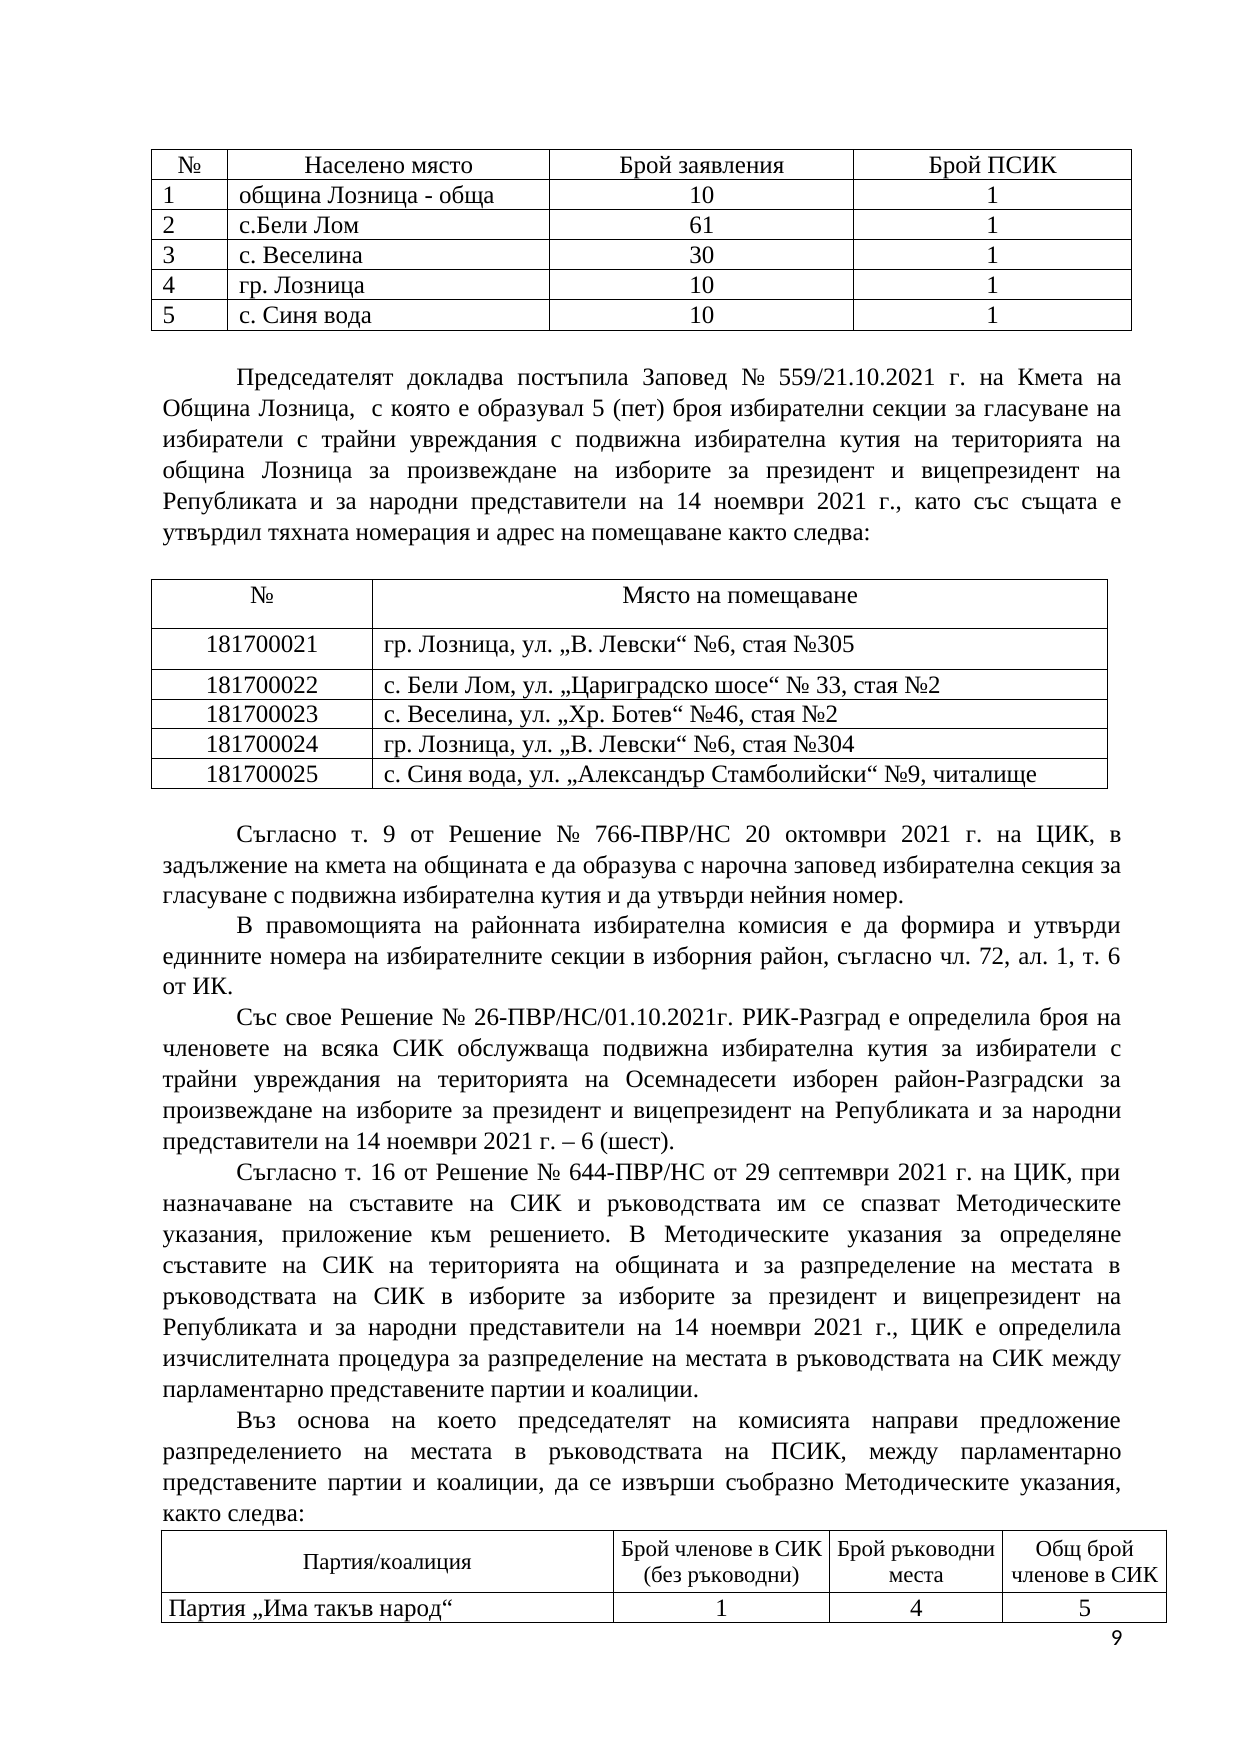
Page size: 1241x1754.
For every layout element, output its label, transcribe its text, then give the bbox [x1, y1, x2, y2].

table_cell гр. Лозница, ул. „В. Левски“ №6, стая №304 [373, 729, 1107, 758]
table_cell 61 [550, 210, 853, 239]
table_cell 4 [152, 270, 227, 299]
table_header Общ брой членове в СИК [1003, 1531, 1166, 1592]
table_cell 181700024 [152, 729, 372, 758]
table_cell с. Веселина, ул. „Хр. Ботев“ №46, стая №2 [373, 700, 1107, 728]
table_cell с. Синя вода, ул. „Александър Стамболийски“ №9, читалище [373, 759, 1107, 788]
table_cell 1 [854, 240, 1131, 269]
table_header Брой ПСИК [854, 150, 1131, 179]
table_header № [152, 150, 227, 179]
table_cell гр. Лозница, ул. „В. Левски“ №6, стая №305 [373, 629, 1107, 669]
table_header Населено място [228, 150, 549, 179]
table_cell с. Бели Лом, ул. „Цариградско шосе“ № 33, стая №2 [373, 670, 1107, 698]
table_header Място на помещаване [373, 580, 1107, 628]
table_cell 181700022 [152, 670, 372, 698]
table_cell с.Бели Лом [228, 210, 549, 239]
table_header Брой заявления [550, 150, 853, 179]
table_cell гр. Лозница [228, 270, 549, 299]
table_cell с. Синя вода [228, 300, 549, 329]
table_cell 10 [550, 270, 853, 299]
text Със свое Решение № 26-ПВР/НС/01.10.2021г. РИК-Разград е определила броя на членовете на всяка СИК обслужваща подвижна избирателна кутия за избиратели с трайни увреждания на територията на Осемнадесети изборен район-Разградски за произвеждане на изборите за президент и вицепрезидент на Републиката и за народни представители на 14 ноември 2021 г. – 6 (шест). [162, 1002, 1122, 1155]
table_cell 1 [152, 180, 227, 209]
table_cell 2 [152, 210, 227, 239]
table_cell 5 [152, 300, 227, 329]
table_header Брой ръководни места [830, 1531, 1002, 1592]
table_header Брой членове в СИК (без ръководни) [614, 1531, 829, 1592]
table_header № [152, 580, 372, 628]
table_cell община Лозница - обща [228, 180, 549, 209]
table_cell 4 [830, 1593, 1002, 1622]
table_cell 30 [550, 240, 853, 269]
table_cell 1 [614, 1593, 829, 1622]
text Въз основа на което председателят на комисията направи предложение разпределението на местата в ръководствата на ПСИК, между парламентарно представените партии и коалиции, да се извърши съобразно Методическите указания, както следва: [162, 1405, 1122, 1527]
table_cell 3 [152, 240, 227, 269]
table_cell 181700025 [152, 759, 372, 788]
text Съгласно т. 16 от Решение № 644-ПВР/НС от 29 септември 2021 г. на ЦИК, при назначаване на съставите на СИК и ръководствата им се спазват Методическите указания, приложение към решението. В Методическите указания за определяне съставите на СИК на територията на общината и за разпределение на местата в ръководствата на СИК в изборите за изборите за президент и вицепрезидент на Републиката и за народни представители на 14 ноември 2021 г., ЦИК е определила изчислителната процедура за разпределение на местата в ръководствата на СИК между парламентарно представените партии и коалиции. [162, 1157, 1122, 1403]
table_cell 181700023 [152, 700, 372, 728]
table_cell 1 [854, 210, 1131, 239]
table_header Партия/коалиция [162, 1531, 613, 1592]
table_cell 1 [854, 180, 1131, 209]
table_cell 5 [1003, 1593, 1166, 1622]
table_cell 1 [854, 300, 1131, 329]
table_cell 1 [854, 270, 1131, 299]
table_cell с. Веселина [228, 240, 549, 269]
text Председателят докладва постъпила Заповед № 559/21.10.2021 г. на Кмета на Община Лозница, с която е образувал 5 (пет) броя избирателни секции за гласуване на избиратели с трайни увреждания с подвижна избирателна кутия на територията на община Лозница за произвеждане на изборите за президент и вицепрезидент на Републиката и за народни представители на 14 ноември 2021 г., като със същата е утвърдил тяхната номерация и адрес на помещаване както следва: [162, 362, 1122, 546]
text В правомощията на районната избирателна комисия е да формира и утвърди единните номера на избирателните секции в изборния район, съгласно чл. 72, ал. 1, т. 6 от ИК. [162, 911, 1122, 1000]
table_cell 10 [550, 300, 853, 329]
text Съгласно т. 9 от Решение № 766-ПВР/НС 20 октомври 2021 г. на ЦИК, в задължение на кмета на общината е да образува с нарочна заповед избирателна секция за гласуване с подвижна избирателна кутия и да утвърди нейния номер. [162, 819, 1122, 909]
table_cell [162, 1593, 613, 1622]
table_cell 10 [550, 180, 853, 209]
table_cell 181700021 [152, 629, 372, 669]
